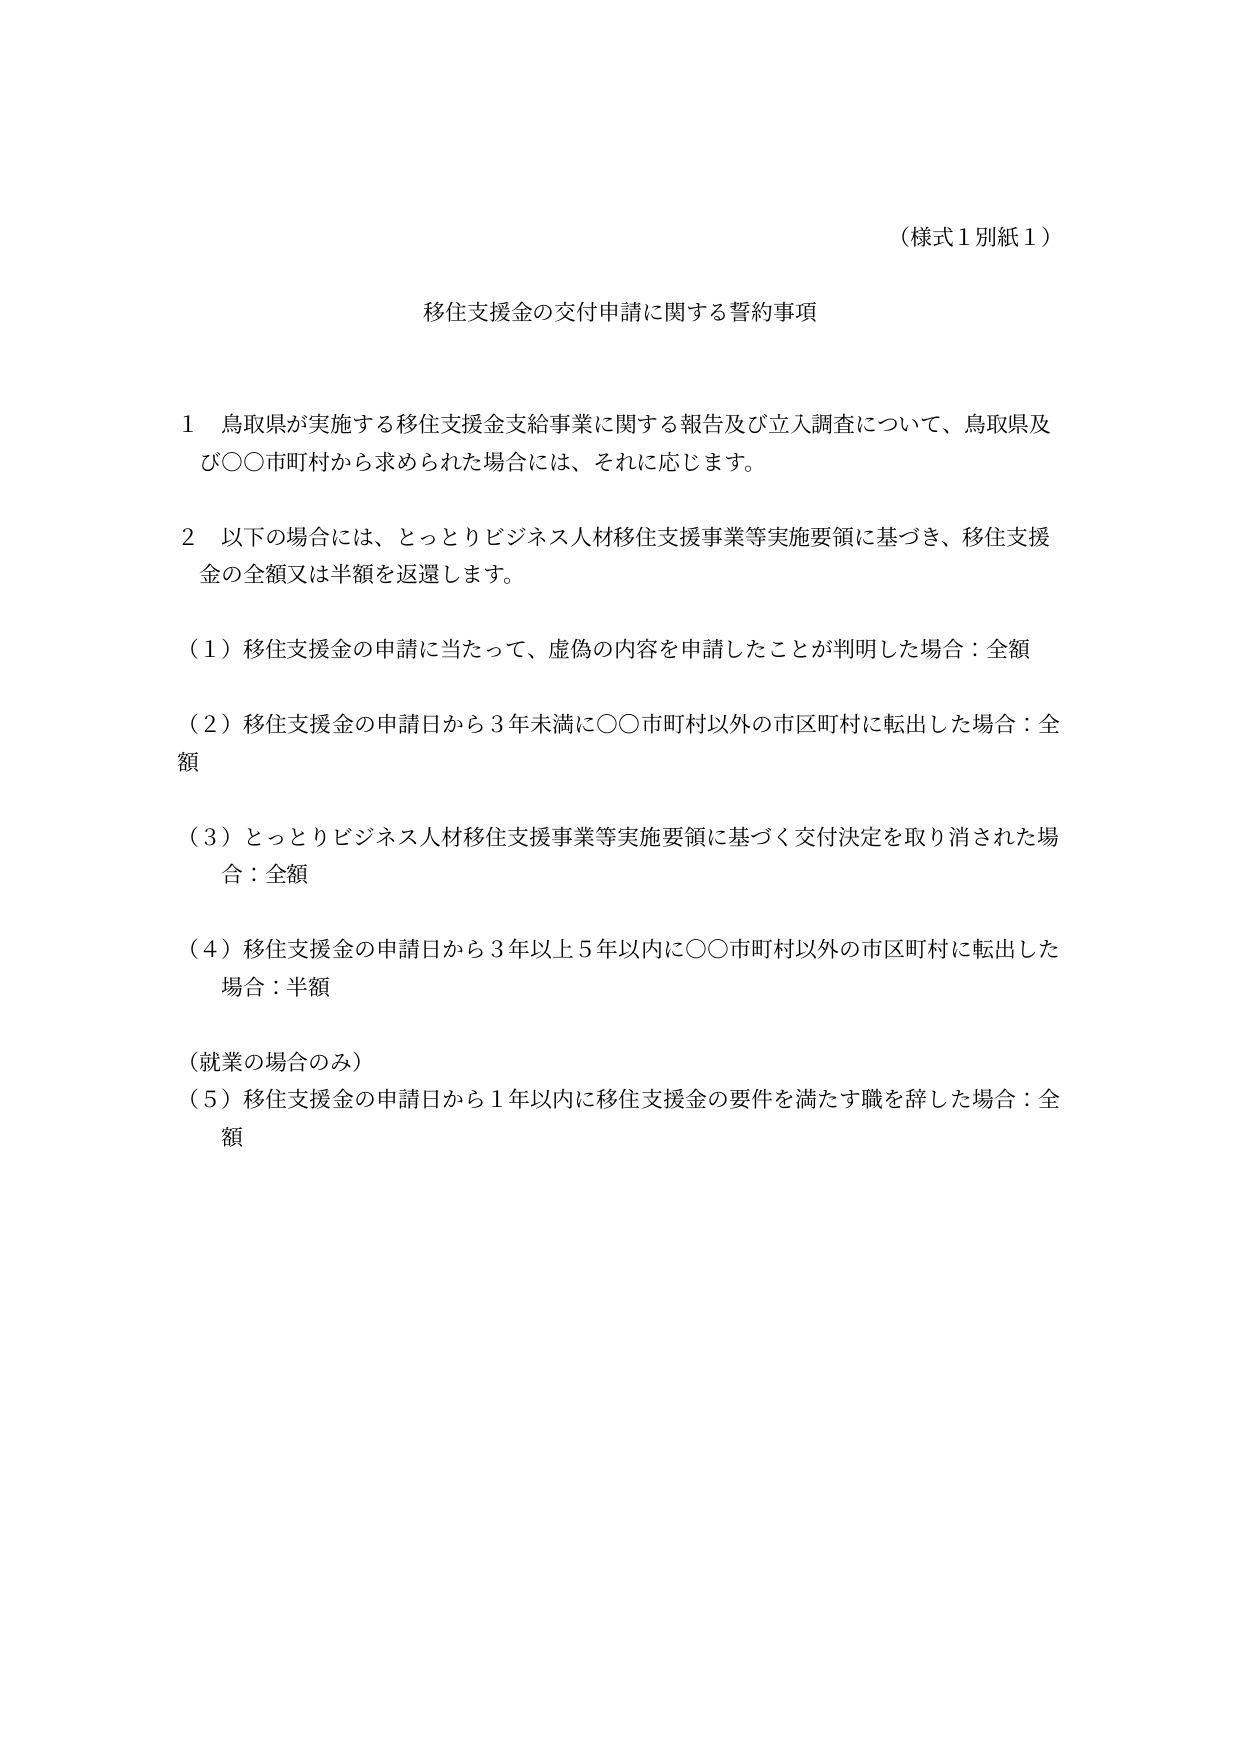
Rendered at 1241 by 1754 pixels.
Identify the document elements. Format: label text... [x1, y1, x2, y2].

text （５）移住支援金の申請日から１年以内に移住支援金の要件を満たす職を辞した場合：全額 [177, 1079, 1063, 1154]
text （２）移住支援金の申請日から３年未満に○〇市町村以外の市区町村に転出した場合：全額 [177, 704, 1063, 779]
subtitle （１）移住支援金の申請に当たって、虚偽の内容を申請したことが判明した場合：全額 [177, 629, 1063, 667]
text １ 鳥取県が実施する移住支援金支給事業に関する報告及び立入調査について、鳥取県及び○○市町村から求められた場合には、それに応じます。 [177, 404, 1063, 479]
text （３）とっとりビジネス人材移住支援事業等実施要領に基づく交付決定を取り消された場合：全額 [177, 817, 1063, 892]
text ２ 以下の場合には、とっとりビジネス人材移住支援事業等実施要領に基づき、移住支援金の全額又は半額を返還します。 [177, 517, 1063, 592]
text （様式１別紙１） [177, 217, 1063, 254]
text （就業の場合のみ） [177, 1042, 1063, 1079]
text （４）移住支援金の申請日から３年以上５年以内に○○市町村以外の市区町村に転出した場合：半額 [177, 929, 1063, 1004]
text 移住支援金の交付申請に関する誓約事項 [177, 292, 1063, 329]
